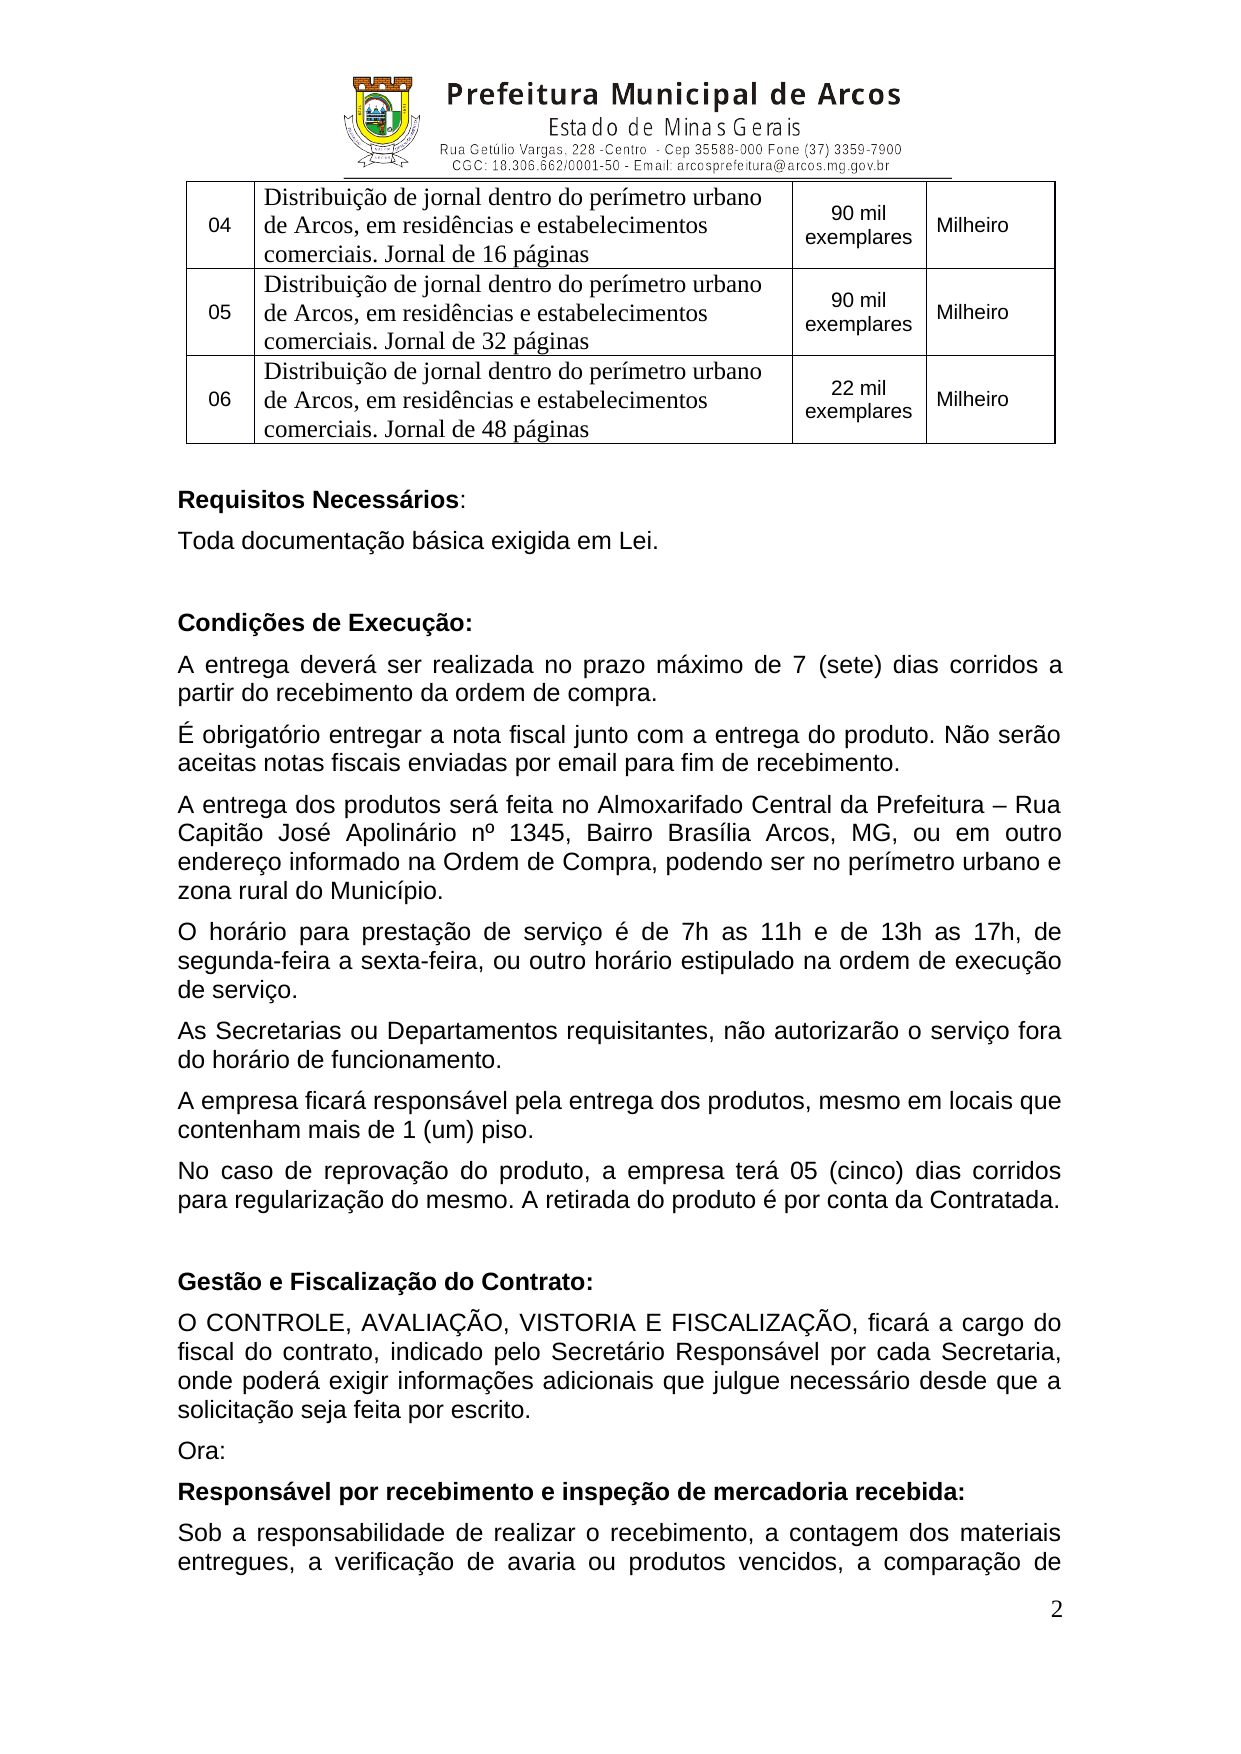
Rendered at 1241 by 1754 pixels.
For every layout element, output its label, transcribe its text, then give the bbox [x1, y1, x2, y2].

text O horário para prestação de serviço é de 7h as 11h e de 13h as 17h, de segunda-feira a sexta-feira, ou outro horário estipulado na ordem de execução de serviço. [177, 917, 1063, 1003]
text O CONTROLE, AVALIAÇÃO, VISTORIA E FISCALIZAÇÃO, ficará a cargo do fiscal do contrato, indicado pelo Secretário Responsável por cada Secretaria, onde poderá exigir informações adicionais que julgue necessário desde que a solicitação seja feita por escrito. [177, 1308, 1063, 1423]
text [177, 1518, 1063, 1576]
text A entrega deverá ser realizada no prazo máximo de 7 (sete) dias corridos a partir do recebimento da ordem de compra. [177, 650, 1063, 707]
text Toda documentação básica exigida em Lei. [177, 526, 1063, 555]
table_cell 22 mil exemplares [793, 356, 926, 442]
table_cell 90 mil exemplares [793, 182, 926, 268]
text Requisitos Necessários: [177, 485, 1063, 513]
text É obrigatório entregar a nota fiscal junto com a entrega do produto. Não serão aceitas notas fiscais enviadas por email para fim de recebimento. [177, 720, 1063, 777]
table_cell Distribuição de jornal dentro do perímetro urbano de Arcos, em residências e estabelecimentos comerciais. Jornal de 16 páginas [255, 182, 792, 268]
text A entrega dos produtos será feita no Almoxarifado Central da Prefeitura – Rua Capitão José Apolinário nº 1345, Bairro Brasília Arcos, MG, ou em outro endereço informado na Ordem de Compra, podendo ser no perímetro urbano e zona rural do Município. [177, 790, 1063, 905]
table_cell 05 [187, 269, 254, 355]
table_cell Distribuição de jornal dentro do perímetro urbano de Arcos, em residências e estabelecimentos comerciais. Jornal de 48 páginas [255, 356, 792, 442]
text Gestão e Fiscalização do Contrato: [177, 1267, 1063, 1296]
table_cell Milheiro [927, 269, 1054, 355]
table_cell 90 mil exemplares [793, 269, 926, 355]
table_cell 04 [187, 182, 254, 268]
table_cell Milheiro [927, 182, 1054, 268]
text Ora: [177, 1436, 1063, 1465]
text Condições de Execução: [177, 608, 1063, 637]
table_cell 06 [187, 356, 254, 442]
text A empresa ficará responsável pela entrega dos produtos, mesmo em locais que contenham mais de 1 (um) piso. [177, 1086, 1063, 1143]
table_cell Milheiro [927, 356, 1054, 442]
text Responsável por recebimento e inspeção de mercadoria recebida: [177, 1477, 1063, 1506]
table_cell Distribuição de jornal dentro do perímetro urbano de Arcos, em residências e estabelecimentos comerciais. Jornal de 32 páginas [255, 269, 792, 355]
text No caso de reprovação do produto, a empresa terá 05 (cinco) dias corridos para regularização do mesmo. A retirada do produto é por conta da Contratada. [177, 1156, 1063, 1213]
text As Secretarias ou Departamentos requisitantes, não autorizarão o serviço fora do horário de funcionamento. [177, 1016, 1063, 1073]
